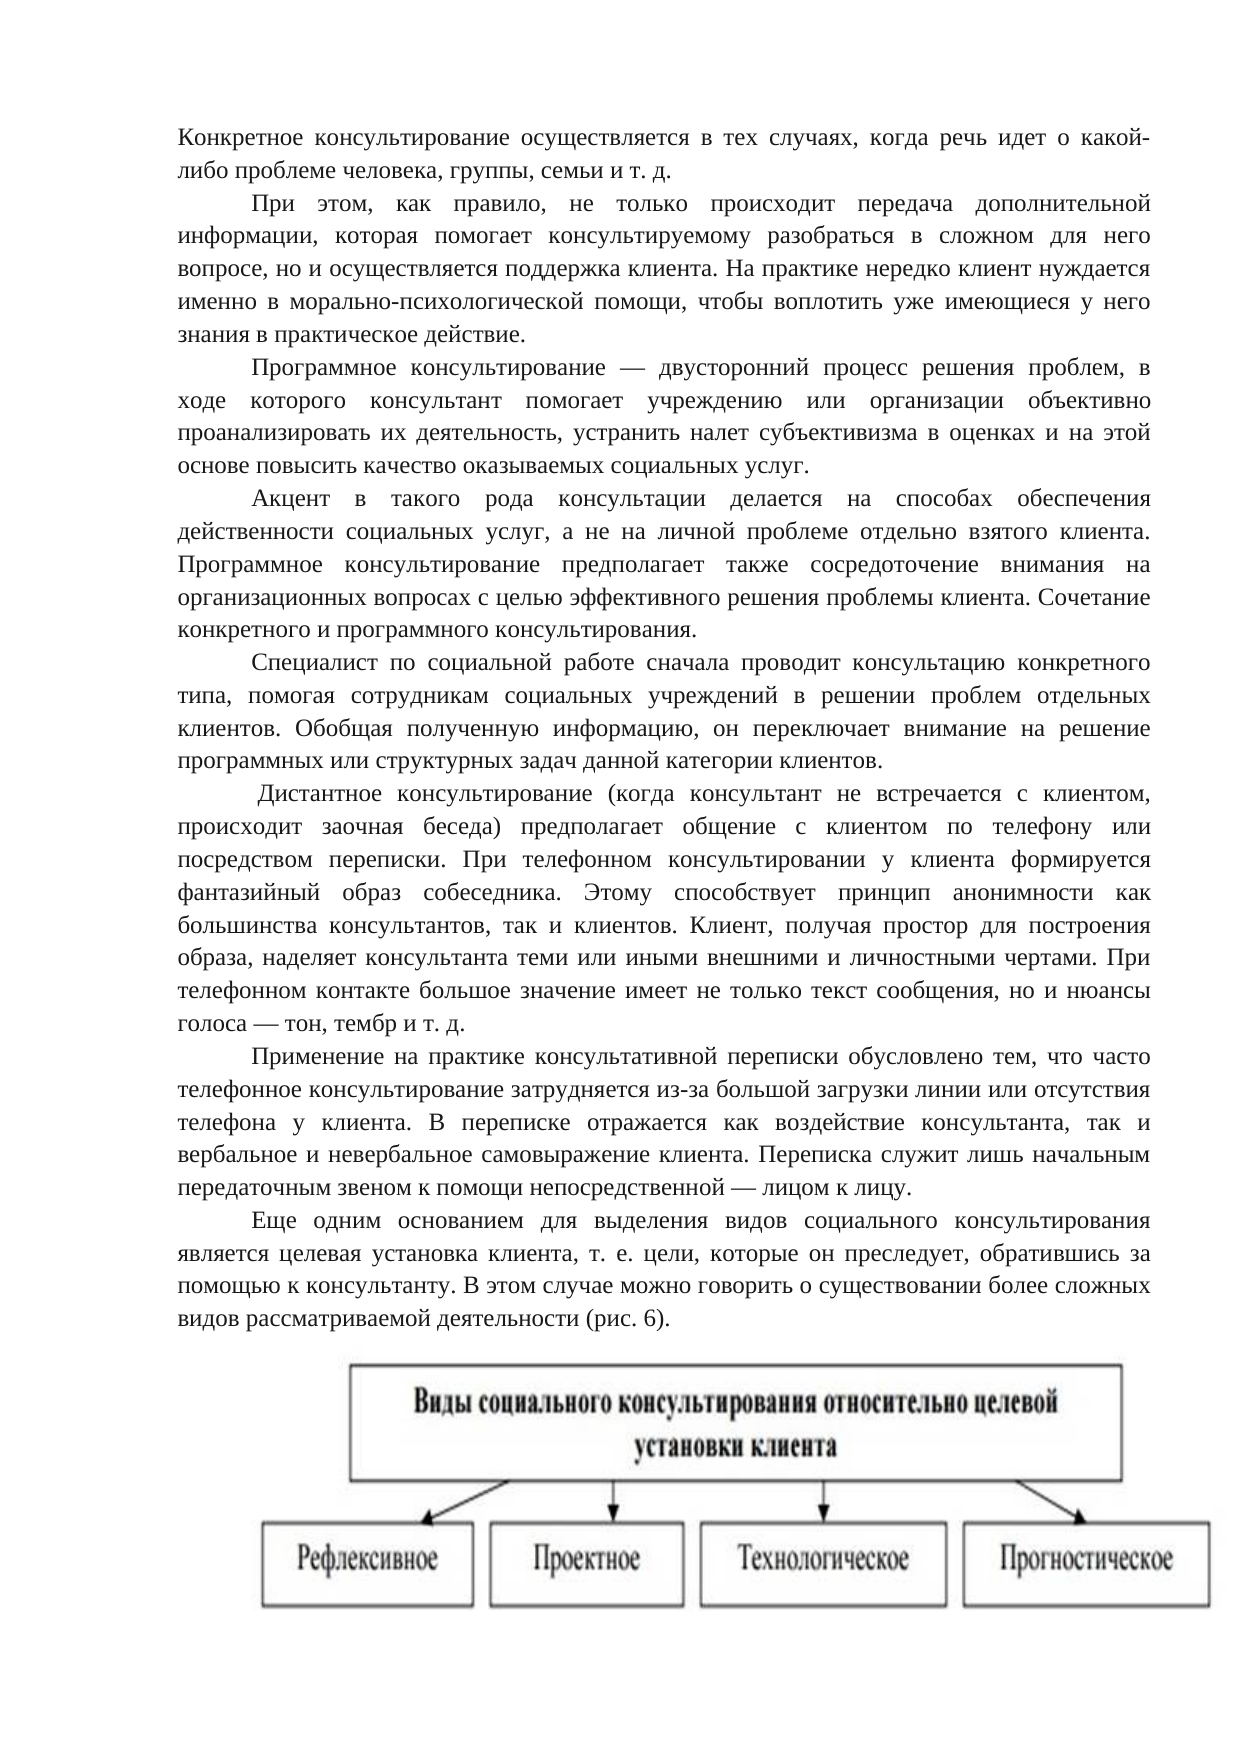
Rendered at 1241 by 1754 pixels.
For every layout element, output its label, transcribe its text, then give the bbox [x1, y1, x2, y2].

text Дистантное консультирование (когда консультант не встречается с клиентом, происходит заочная беседа) предполагает общение с клиентом по телефону или посредством переписки. При телефонном консультировании у клиента формируется фантазийный образ собеседника. Этому способствует принцип анонимности как большинства консультантов, так и клиентов. Клиент, получая простор для построения образа, наделяет консультанта теми или иными внешними и личностными чертами. При телефонном контакте большое значение имеет не только текст сообщения, но и нюансы голоса — тон, тембр и т. д. [177, 774, 1152, 1037]
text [177, 118, 1152, 184]
text При этом, как правило, не только происходит передача дополнительной информации, которая помогает консультируемому разобраться в сложном для него вопросе, но и осуществляется поддержка клиента. На практике нередко клиент нуждается именно в морально-психологической помощи, чтобы воплотить уже имеющиеся у него знания в практическое действие. [177, 184, 1152, 348]
text Акцент в такого рода консультации делается на способах обеспечения действенности социальных услуг, а не на личной проблеме отдельно взятого клиента. Программное консультирование предполагает также сосредоточение внимания на организационных вопросах с целью эффективного решения проблемы клиента. Сочетание конкретного и программного консультирования. [177, 479, 1152, 643]
text Применение на практике консультативной переписки обусловлено тем, что часто телефонное консультирование затрудняется из-за большой загрузки линии или отсутствия телефона у клиента. В переписке отражается как воздействие консультанта, так и вербальное и невербальное самовыражение клиента. Переписка служит лишь начальным передаточным звеном к помощи непосредственной — лицом к лицу. [177, 1037, 1152, 1201]
text Еще одним основанием для выделения видов социального консультирования является целевая установка клиента, т. е. цели, которые он преследует, обратившись за помощью к консультанту. В этом случае можно говорить о существовании более сложных видов рассматриваемой деятельности (рис. 6). [177, 1201, 1152, 1332]
text Специалист по социальной работе сначала проводит консультацию конкретного типа, помогая сотрудникам социальных учреждений в решении проблем отдельных клиентов. Обобщая полученную информацию, он переключает внимание на решение программных или структурных задач данной категории клиентов. [177, 643, 1152, 774]
text Программное консультирование — двусторонний процесс решения проблем, в ходе которого консультант помогает учреждению или организации объективно проанализировать их деятельность, устранить налет субъективизма в оценках и на этой основе повысить качество оказываемых социальных услуг. [177, 348, 1152, 479]
picture [251, 1332, 1241, 1611]
